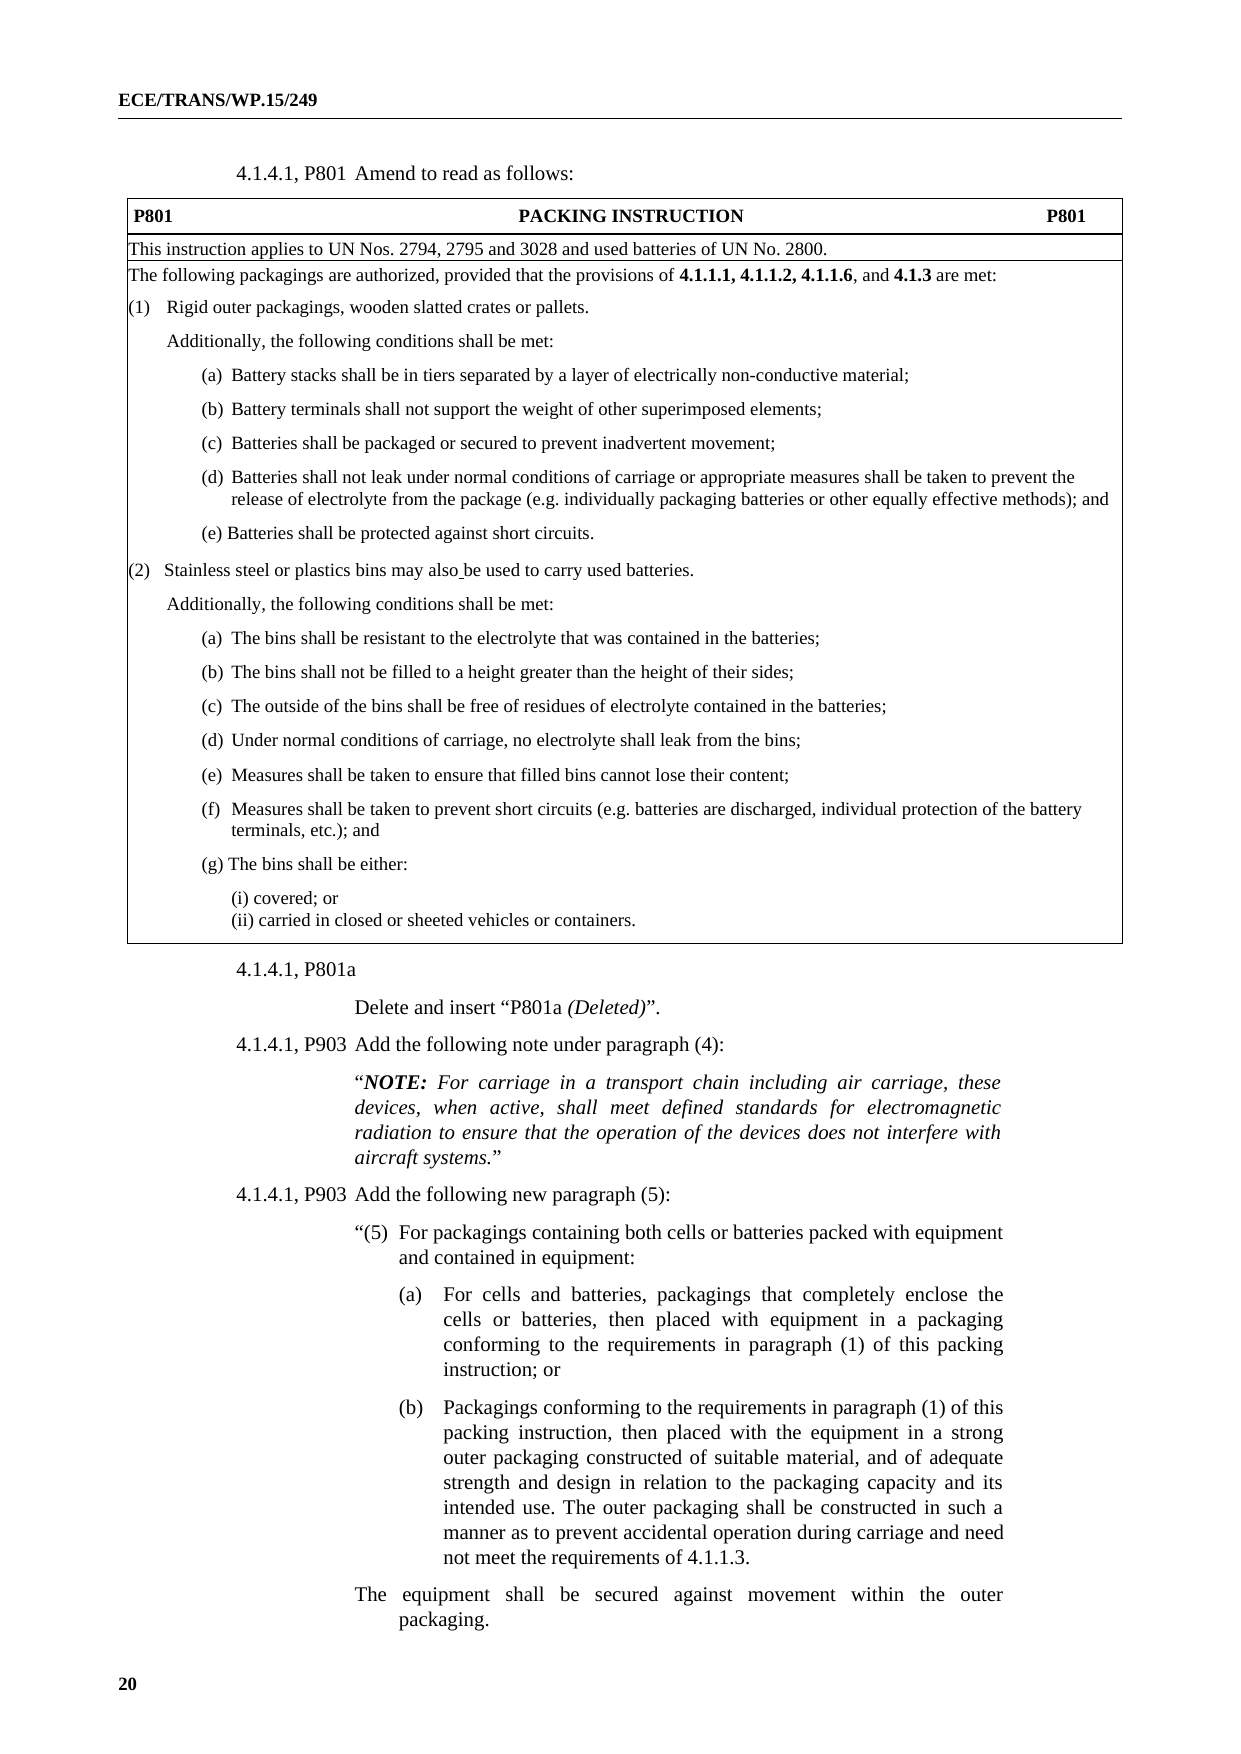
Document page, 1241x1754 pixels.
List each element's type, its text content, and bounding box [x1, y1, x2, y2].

table_header P801 [128, 199, 222, 233]
table_header PACKING INSTRUCTION [222, 199, 1041, 233]
table_cell The following packagings are authorized, provided that the provisions of 4.1.1.1, 4.1.1.2, 4.1.1.6, and 4.1.3 are met: Rigid outer packagings, wooden slatted crates or pallets. Additionally, the following conditions shall be met: (a) Battery stacks shall be in tiers separated by a layer of electrically non-conductive material; (b) Battery terminals shall not support the weight of other superimposed elements; (c) Batteries shall be packaged or secured to prevent inadvertent movement; (d) Batteries shall not leak under normal conditions of carriage or appropriate measures shall be taken to prevent the release of electrolyte from the package (e.g. individually packaging batteries or other equally effective methods); and (e) Batteries shall be protected against short circuits. (2) Stainless steel or plastics bins may also be used to carry used batteries. Additionally, the following conditions shall be met: (a) The bins shall be resistant to the electrolyte that was contained in the batteries; (b) The bins shall not be filled to a height greater than the height of their sides; (c) The outside of the bins shall be free of residues of electrolyte contained in the batteries; (d) Under normal conditions of carriage, no electrolyte shall leak from the bins; (e) Measures shall be taken to ensure that filled bins cannot lose their content; (f) Measures shall be taken to prevent short circuits (e.g. batteries are discharged, individual protection of the battery terminals, etc.); and (g) The bins shall be either: (i) covered; or (ii) carried in closed or sheeted vehicles or containers. [128, 261, 1122, 943]
table_header P801 [1041, 199, 1122, 233]
text 4.1.4.1, P903 Add the following new paragraph (5): [236, 1181, 1004, 1206]
text 4.1.4.1, P903 Add the following note under paragraph (4): [236, 1031, 1004, 1056]
text (a) For cells and batteries, packagings that completely enclose the cells or batteries, then placed with equipment in a packaging conforming to the requirements in paragraph (1) of this packing instruction; or [399, 1281, 1004, 1381]
text 4.1.4.1, P801a [236, 956, 1004, 981]
text “(5) For packagings containing both cells or batteries packed with equipment and contained in equipment: [354, 1219, 1004, 1269]
text “NOTE: For carriage in a transport chain including air carriage, these devices, when active, shall meet defined standards for electromagnetic radiation to ensure that the operation of the devices does not interfere with aircraft systems.” [236, 1069, 1004, 1169]
text (b) Packagings conforming to the requirements in paragraph (1) of this packing instruction, then placed with the equipment in a strong outer packaging constructed of suitable material, and of adequate strength and design in relation to the packaging capacity and its intended use. The outer packaging shall be constructed in such a manner as to prevent accidental operation during carriage and need not meet the requirements of 4.1.1.3. [399, 1394, 1004, 1569]
table_header This instruction applies to UN Nos. 2794, 2795 and 3028 and used batteries of UN No. 2800. [128, 235, 1122, 260]
text The equipment shall be secured against movement within the outer packaging. [354, 1581, 1004, 1631]
text 4.1.4.1, P801 Amend to read as follows: [236, 160, 1004, 185]
text Delete and insert “P801a (Deleted)”. [236, 994, 1004, 1019]
